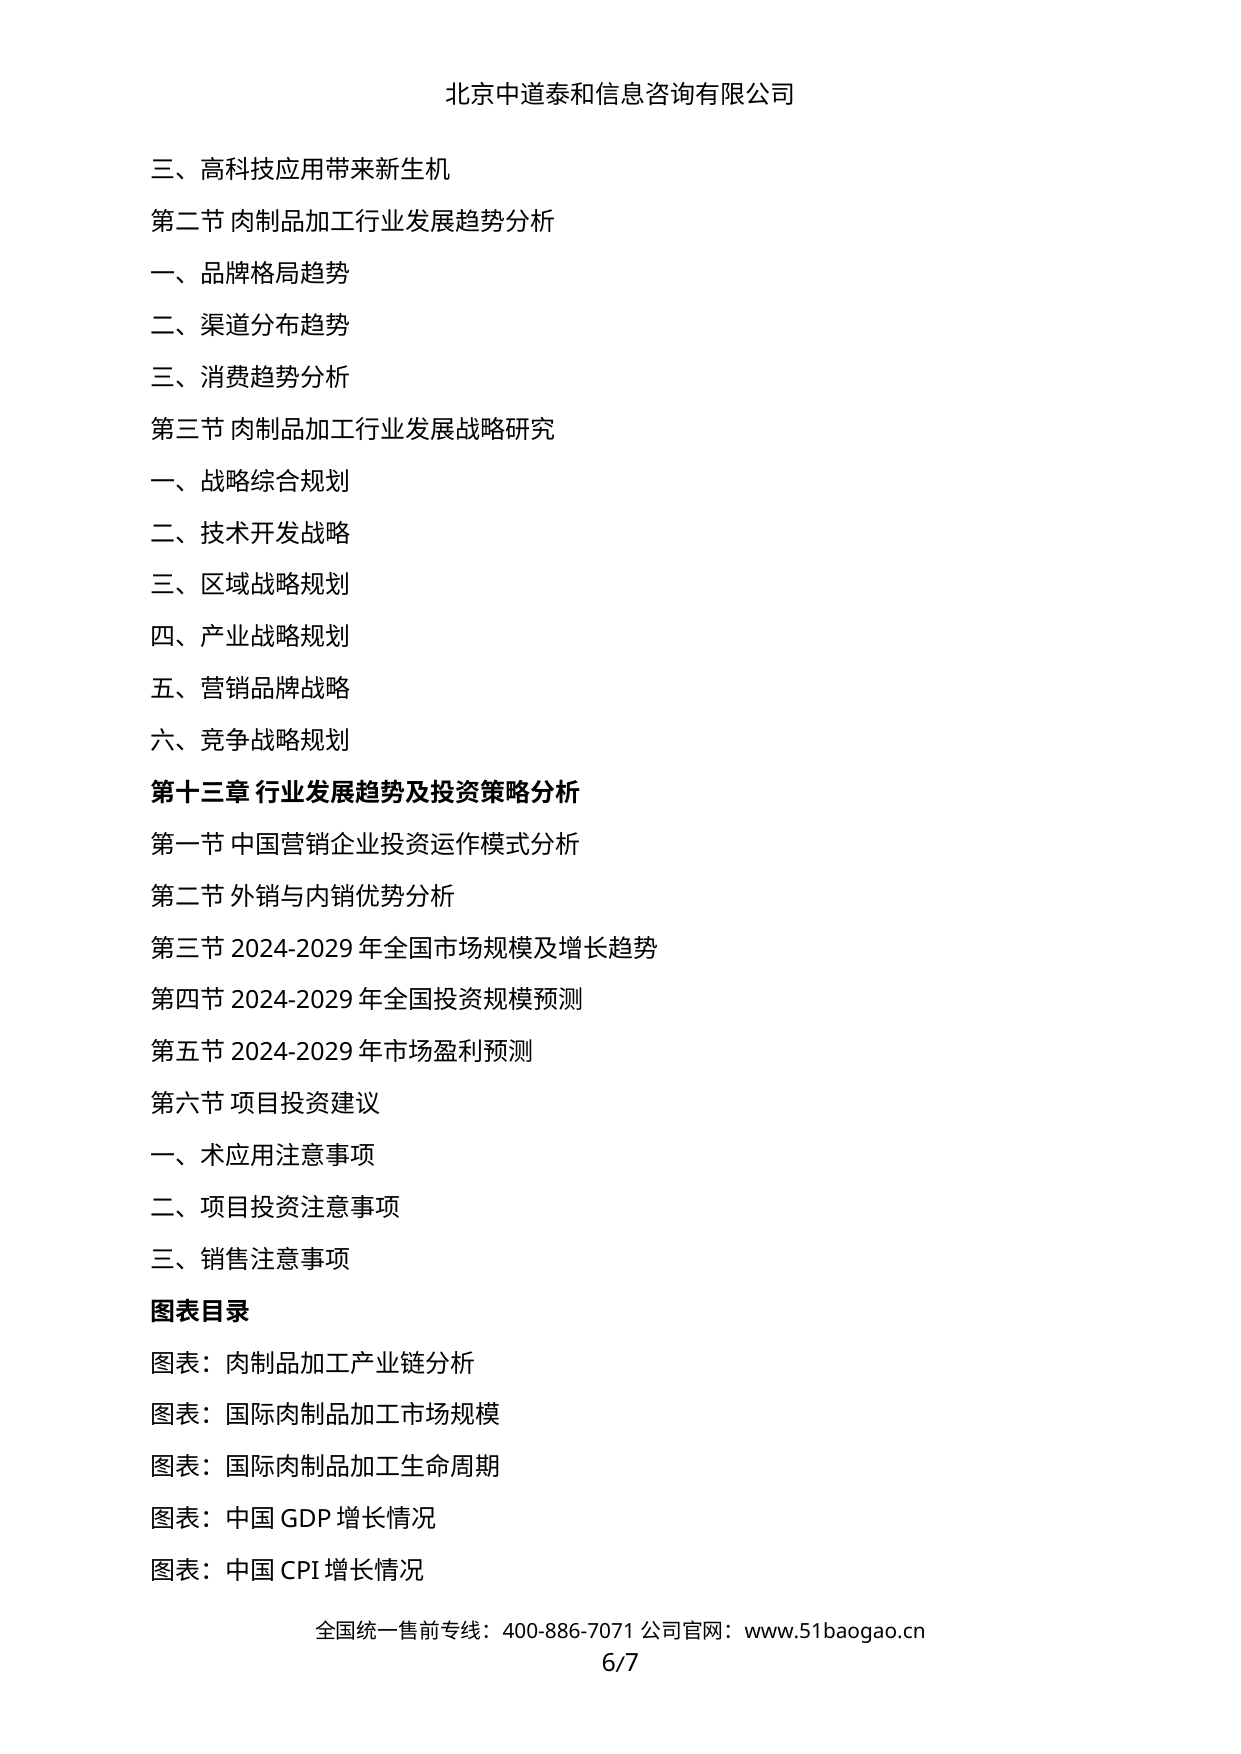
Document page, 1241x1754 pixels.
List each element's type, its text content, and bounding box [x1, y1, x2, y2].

text 三、消费趋势分析 [150, 357, 1090, 394]
text 三、区域战略规划 [150, 565, 1090, 601]
text 二、技术开发战略 [150, 513, 1090, 549]
text 五、营销品牌战略 [150, 669, 1090, 705]
text 第一节 中国营销企业投资运作模式分析 [150, 824, 1090, 861]
text 图表：国际肉制品加工生命周期 [150, 1447, 1090, 1483]
text 第三节 肉制品加工行业发展战略研究 [150, 409, 1090, 446]
text 二、渠道分布趋势 [150, 306, 1090, 342]
text 三、高科技应用带来新生机 [150, 150, 1090, 186]
text 二、项目投资注意事项 [150, 1187, 1090, 1224]
text 图表：国际肉制品加工市场规模 [150, 1395, 1090, 1431]
text 第十三章 行业发展趋势及投资策略分析 [150, 772, 1090, 809]
text 第五节 2024-2029年市场盈利预测 [150, 1032, 1090, 1068]
text 第六节 项目投资建议 [150, 1084, 1090, 1120]
text 第二节 外销与内销优势分析 [150, 876, 1090, 912]
text 三、销售注意事项 [150, 1239, 1090, 1276]
text 图表：中国GDP增长情况 [150, 1499, 1090, 1535]
text 四、产业战略规划 [150, 617, 1090, 653]
text 图表目录 [150, 1291, 1090, 1327]
text 一、术应用注意事项 [150, 1136, 1090, 1172]
text 第二节 肉制品加工行业发展趋势分析 [150, 202, 1090, 238]
text 一、战略综合规划 [150, 461, 1090, 497]
text 图表：肉制品加工产业链分析 [150, 1343, 1090, 1379]
text 第三节 2024-2029年全国市场规模及增长趋势 [150, 928, 1090, 964]
text 第四节 2024-2029年全国投资规模预测 [150, 980, 1090, 1016]
text 图表：中国CPI增长情况 [150, 1551, 1090, 1587]
text 六、竞争战略规划 [150, 721, 1090, 757]
text 一、品牌格局趋势 [150, 254, 1090, 290]
